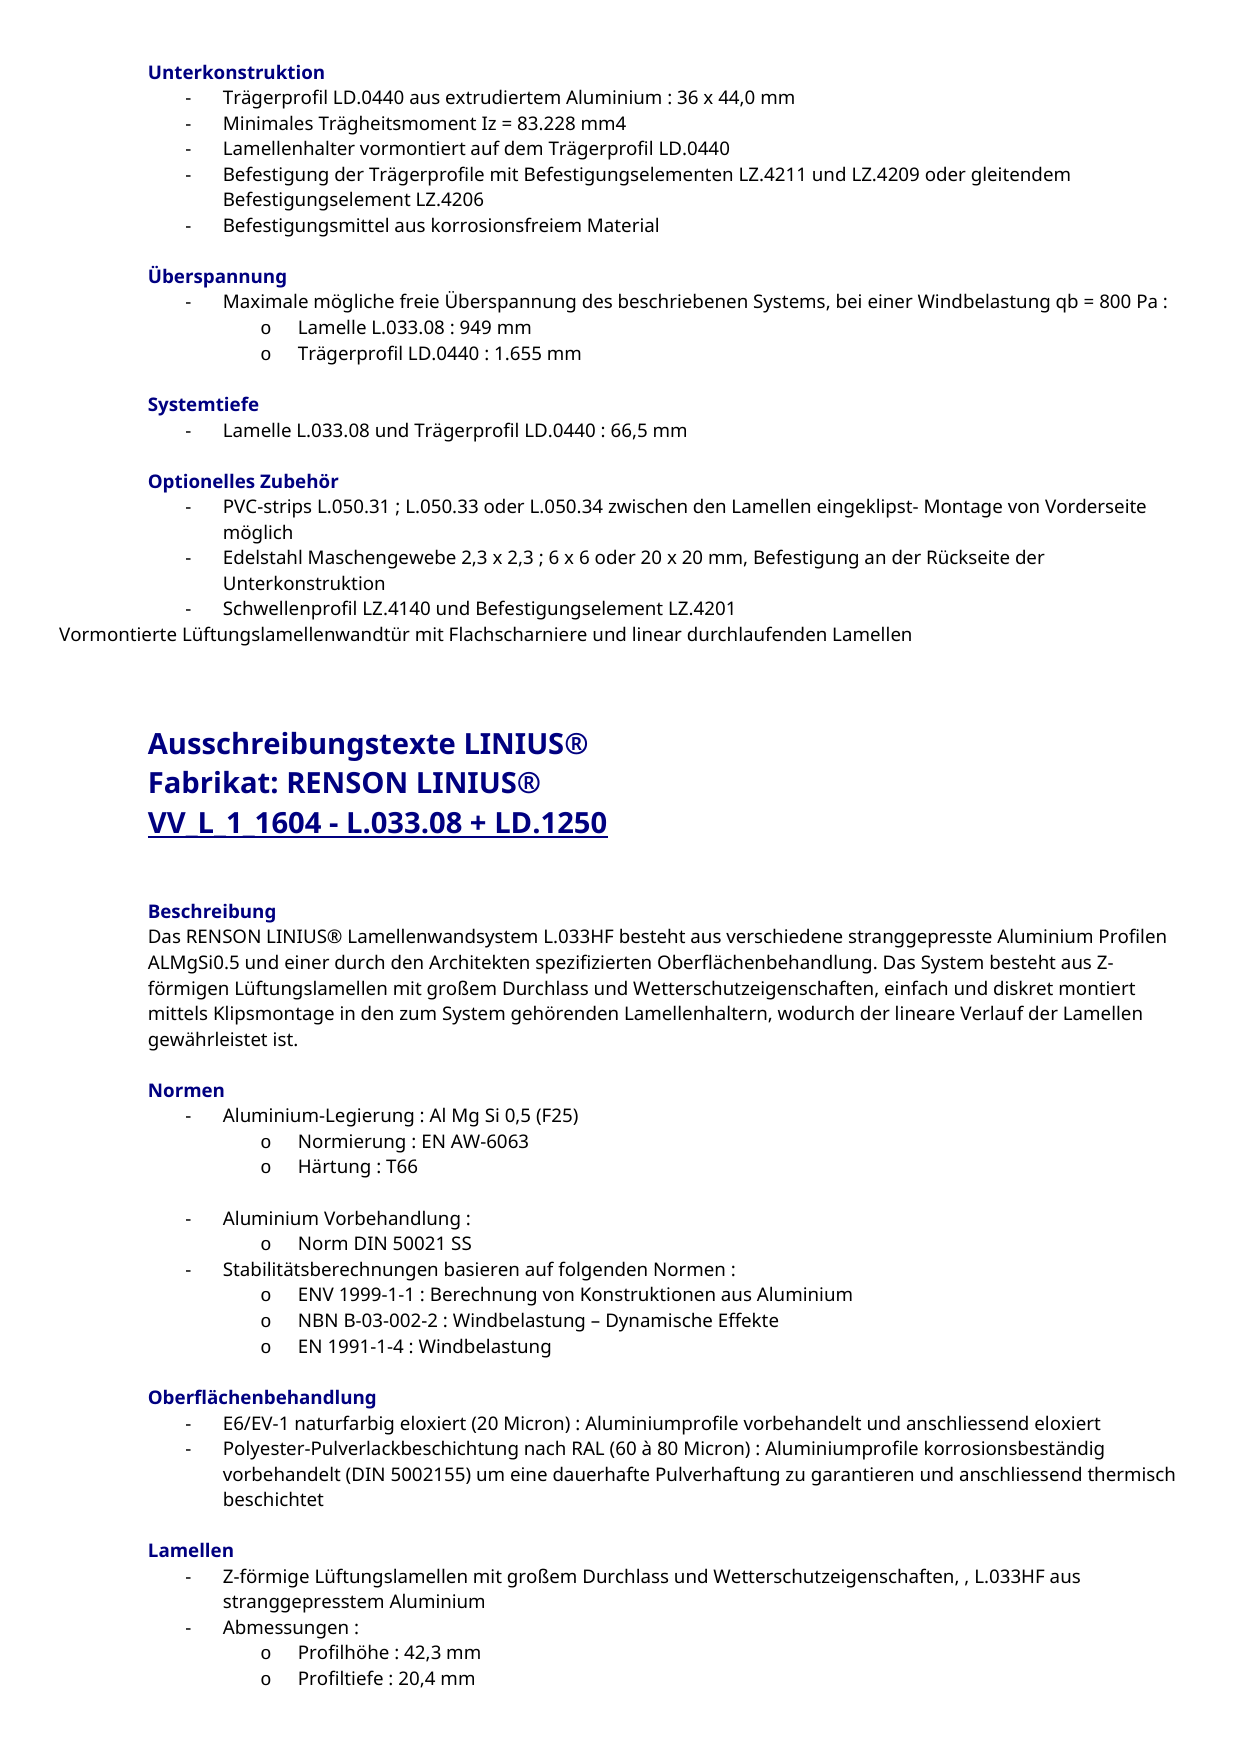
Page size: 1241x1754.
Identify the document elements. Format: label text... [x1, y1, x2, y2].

text Beschreibung [148, 898, 1093, 924]
text Normen [148, 1077, 1093, 1102]
list Befestigungsmittel aus korrosionsfreiem Material [185, 212, 1181, 238]
list Trägerprofil LD.0440 aus extrudiertem Aluminium : 36 x 44,0 mm [185, 85, 1181, 110]
text Systemtiefe [148, 391, 1093, 417]
text VV_L_1_1604 - L.033.08 + LD.1250 [148, 802, 1093, 842]
list PVC-strips L.050.31 ; L.050.33 oder L.050.34 zwischen den Lamellen eingeklipst- Montage von Vorderseite möglich [185, 493, 1181, 544]
list Trägerprofil LD.0440 : 1.655 mm [260, 340, 1181, 366]
list Schwellenprofil LZ.4140 und Befestigungselement LZ.4201 [185, 596, 1181, 621]
text Optionelles Zubehör [148, 468, 1093, 493]
list Edelstahl Maschengewebe 2,3 x 2,3 ; 6 x 6 oder 20 x 20 mm, Befestigung an der Rückseite der Unterkonstruktion [185, 544, 1181, 596]
list Z-förmige Lüftungslamellen mit großem Durchlass und Wetterschutzeigenschaften, , L.033HF aus stranggepresstem Aluminium [185, 1563, 1181, 1614]
text Lamellen [148, 1537, 1093, 1563]
list Stabilitätsberechnungen basieren auf folgenden Normen : [185, 1256, 1181, 1282]
text Ausschreibungstexte LINIUS® [148, 723, 1093, 763]
list Aluminium-Legierung : Al Mg Si 0,5 (F25) [185, 1102, 1181, 1128]
text Unterkonstruktion [148, 59, 1093, 85]
list EN 1991-1-4 : Windbelastung [260, 1333, 1181, 1359]
text Das RENSON LINIUS® Lamellenwandsystem L.033HF besteht aus verschiedene stranggepresste Aluminium Profilen ALMgSi0.5 und einer durch den Architekten spezifizierten Oberflächenbehandlung. Das System besteht aus Z-förmigen Lüftungslamellen mit großem Durchlass und Wetterschutzeigenschaften, einfach und diskret montiert mittels Klipsmontage in den zum System gehörenden Lamellenhaltern, wodurch der lineare Verlauf der Lamellen gewährleistet ist. [148, 924, 1181, 1051]
list Lamellenhalter vormontiert auf dem Trägerprofil LD.0440 [185, 136, 1181, 161]
list Härtung : T66 [260, 1154, 1181, 1179]
list Profiltiefe : 20,4 mm [260, 1665, 1181, 1691]
list Aluminium Vorbehandlung : [185, 1205, 1181, 1230]
text Oberflächenbehandlung [148, 1384, 1093, 1410]
list Lamelle L.033.08 : 949 mm [260, 314, 1181, 340]
list Norm DIN 50021 SS [260, 1230, 1181, 1256]
list Normierung : EN AW-6063 [260, 1128, 1181, 1154]
list Abmessungen : [185, 1614, 1181, 1639]
list Maximale mögliche freie Überspannung des beschriebenen Systems, bei einer Windbelastung qb = 800 Pa : [185, 289, 1181, 314]
list Polyester-Pulverlackbeschichtung nach RAL (60 à 80 Micron) : Aluminiumprofile korrosionsbeständig vorbehandelt (DIN 5002155) um eine dauerhafte Pulverhaftung zu garantieren und anschliessend thermisch beschichtet [185, 1435, 1181, 1512]
text Überspannung [148, 263, 1093, 289]
text Vormontierte Lüftungslamellenwandtür mit Flachscharniere und linear durchlaufenden Lamellen [59, 621, 1181, 647]
list NBN B-03-002-2 : Windbelastung – Dynamische Effekte [260, 1307, 1181, 1333]
list Lamelle L.033.08 und Trägerprofil LD.0440 : 66,5 mm [185, 417, 1181, 442]
list Minimales Trägheitsmoment Iz = 83.228 mm4 [185, 110, 1181, 136]
list E6/EV-1 naturfarbig eloxiert (20 Micron) : Aluminiumprofile vorbehandelt und anschliessend eloxiert [185, 1410, 1181, 1435]
list ENV 1999-1-1 : Berechnung von Konstruktionen aus Aluminium [260, 1282, 1181, 1307]
text Fabrikat: RENSON LINIUS® [148, 763, 1093, 802]
list Profilhöhe : 42,3 mm [260, 1639, 1181, 1665]
list Befestigung der Trägerprofile mit Befestigungselementen LZ.4211 und LZ.4209 oder gleitendem Befestigungselement LZ.4206 [185, 161, 1181, 212]
